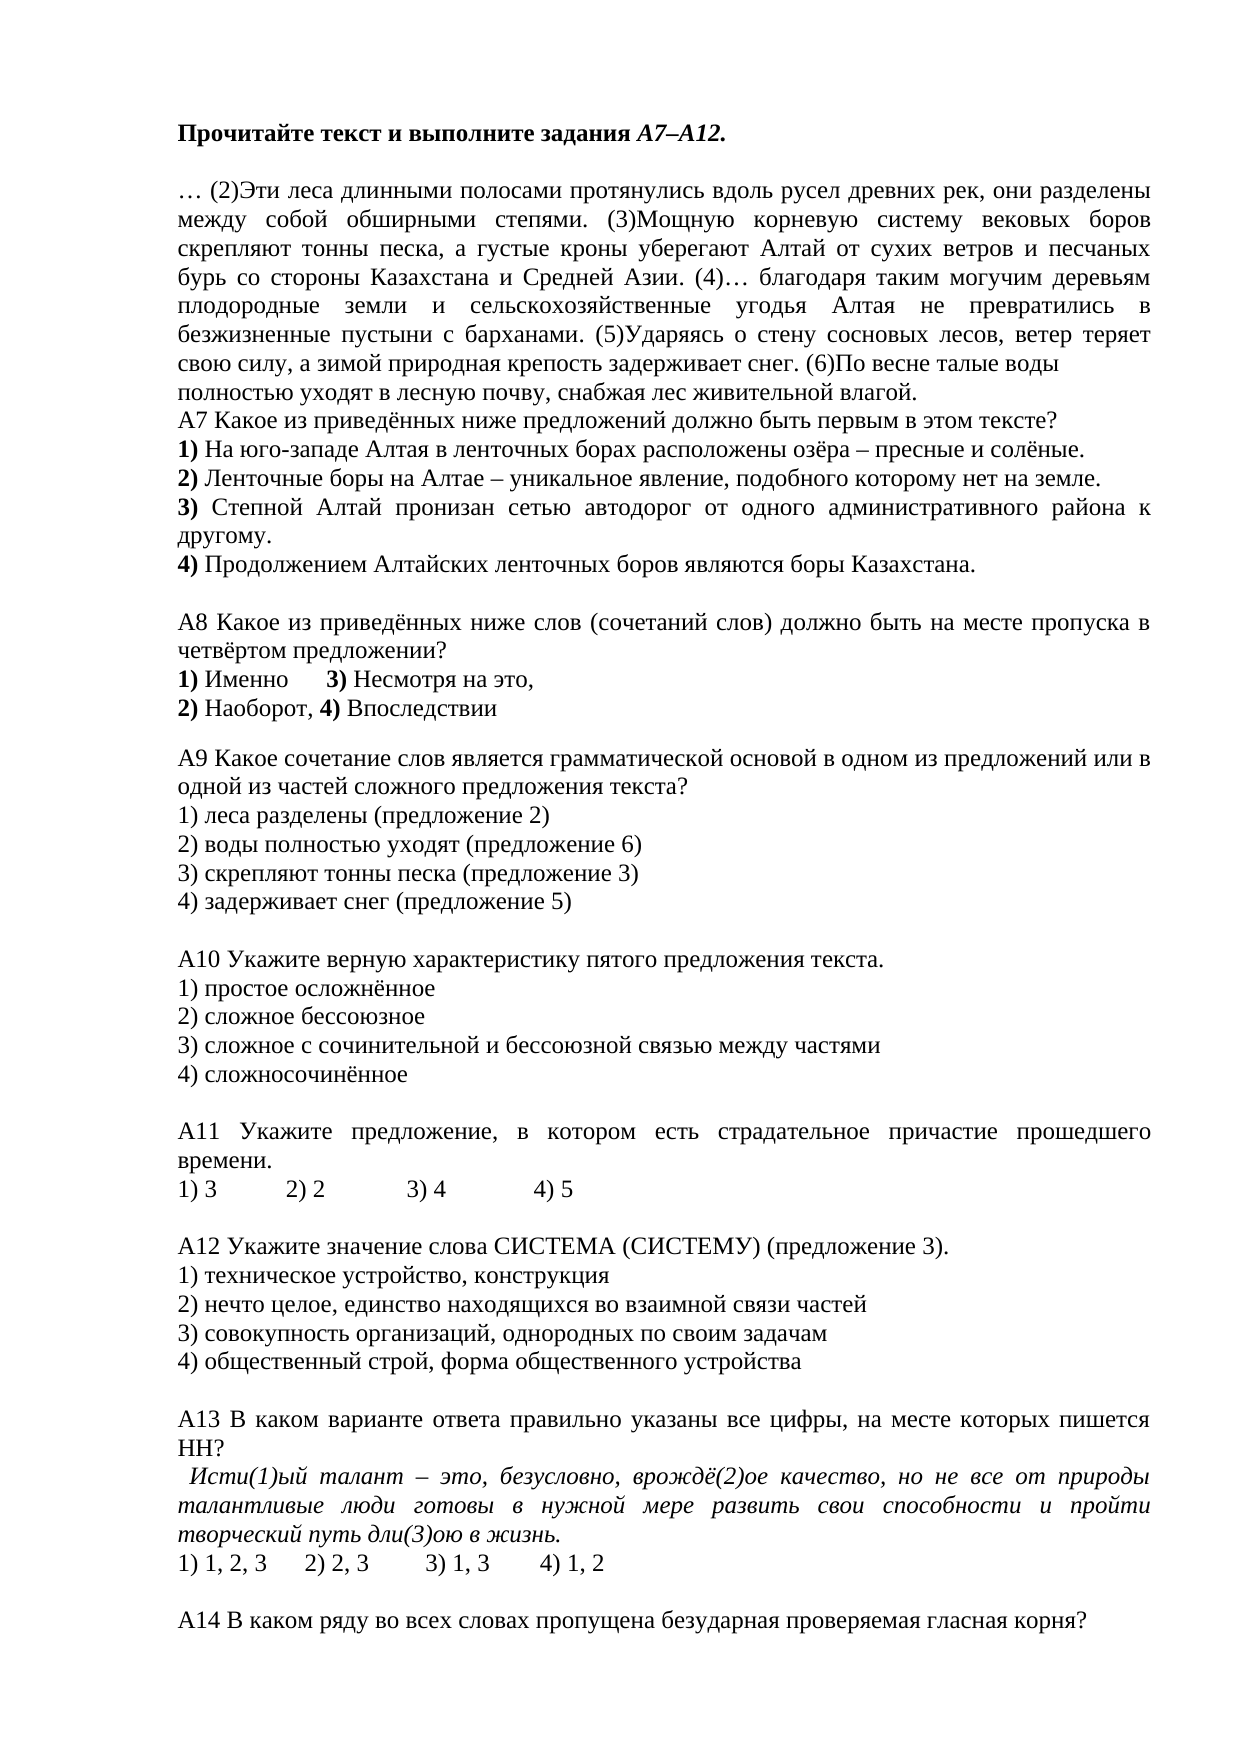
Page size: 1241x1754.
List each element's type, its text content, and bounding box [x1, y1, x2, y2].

text 4) общественный строй, форма общественного устройства [177, 1346, 1152, 1375]
text 3) Степной Алтай пронизан сетью автодорог от одного административного района к другому. [177, 492, 1152, 549]
text A12 Укажите значение слова СИСТЕМА (СИСТЕМУ) (предложение 3). [177, 1231, 1152, 1260]
text A13 В каком варианте ответа правильно указаны все цифры, на месте которых пишется НН? [177, 1404, 1152, 1461]
text A10 Укажите верную характеристику пятого предложения текста. [177, 944, 1152, 973]
text 2) нечто целое, единство находящихся во взаимной связи частей [177, 1289, 1152, 1318]
text 1) 3 2) 2 3) 4 4) 5 [177, 1174, 1152, 1203]
text 2) воды полностью уходят (предложение 6) [177, 829, 1152, 858]
text А9 Какое сочетание слов является грамматической основой в одном из предложений или в одной из частей сложного предложения текста? [177, 743, 1152, 800]
text 1) техническое устройство, конструкция [177, 1260, 1152, 1289]
text полностью уходят в лесную почву, снабжая лес живительной влагой. [177, 377, 1152, 406]
text 3) скрепляют тонны песка (предложение 3) [177, 858, 1152, 886]
text 4) задерживает снег (предложение 5) [177, 886, 1152, 915]
text 1) На юго-западе Алтая в ленточных борах расположены озёра – пресные и солёные. [177, 434, 1152, 463]
text A11 Укажите предложение, в котором есть страдательное причастие прошедшего времени. [177, 1116, 1152, 1174]
text 1) леса разделены (предложение 2) [177, 800, 1152, 829]
text Прочитайте текст и выполните задания A7–A12. [177, 118, 1152, 147]
text 1) Именно 3) Несмотря на это, [177, 664, 1152, 693]
text А7 Какое из приведённых ниже предложений должно быть первым в этом тексте? [177, 406, 1152, 434]
text 2) Наоборот, 4) Впоследствии [177, 693, 1152, 722]
text 2) сложное бессоюзное [177, 1001, 1152, 1030]
text 3) совокупность организаций, однородных по своим задачам [177, 1318, 1152, 1346]
text 2) Ленточные боры на Алтае – уникальное явление, подобного которому нет на земле. [177, 463, 1152, 492]
text A14 В каком ряду во всех словах пропущена безударная проверяемая гласная корня? [177, 1605, 1152, 1634]
text 1) 1, 2, 3 2) 2, 3 3) 1, 3 4) 1, 2 [177, 1548, 1152, 1576]
text Исти(1)ый талант – это, безусловно, врождё(2)ое качество, но не все от природы талантливые люди готовы в нужной мере развить свои способности и пройти творческий путь дли(3)ою в жизнь. [177, 1461, 1152, 1548]
text А8 Какое из приведённых ниже слов (сочетаний слов) должно быть на месте пропуска в четвёртом предложении? [177, 607, 1152, 664]
text 4) Продолжением Алтайских ленточных боров являются боры Казахстана. [177, 549, 1152, 578]
text 1) простое осложнённое [177, 973, 1152, 1001]
text … (2)Эти леса длинными полосами протянулись вдоль русел древних рек, они разделены между собой обширными степями. (3)Мощную корневую систему вековых боров скрепляют тонны песка, а густые кроны уберегают Алтай от сухих ветров и песчаных бурь со стороны Казахстана и Средней Азии. (4)… благодаря таким могучим деревьям плодородные земли и сельскохозяйственные угодья Алтая не превратились в безжизненные пустыни с барханами. (5)Ударяясь о стену сосновых лесов, ветер теряет свою силу, а зимой природная крепость задерживает снег. (6)По весне талые воды [177, 176, 1152, 377]
text 4) сложносочинённое [177, 1059, 1152, 1088]
text 3) сложное с сочинительной и бессоюзной связью между частями [177, 1030, 1152, 1059]
